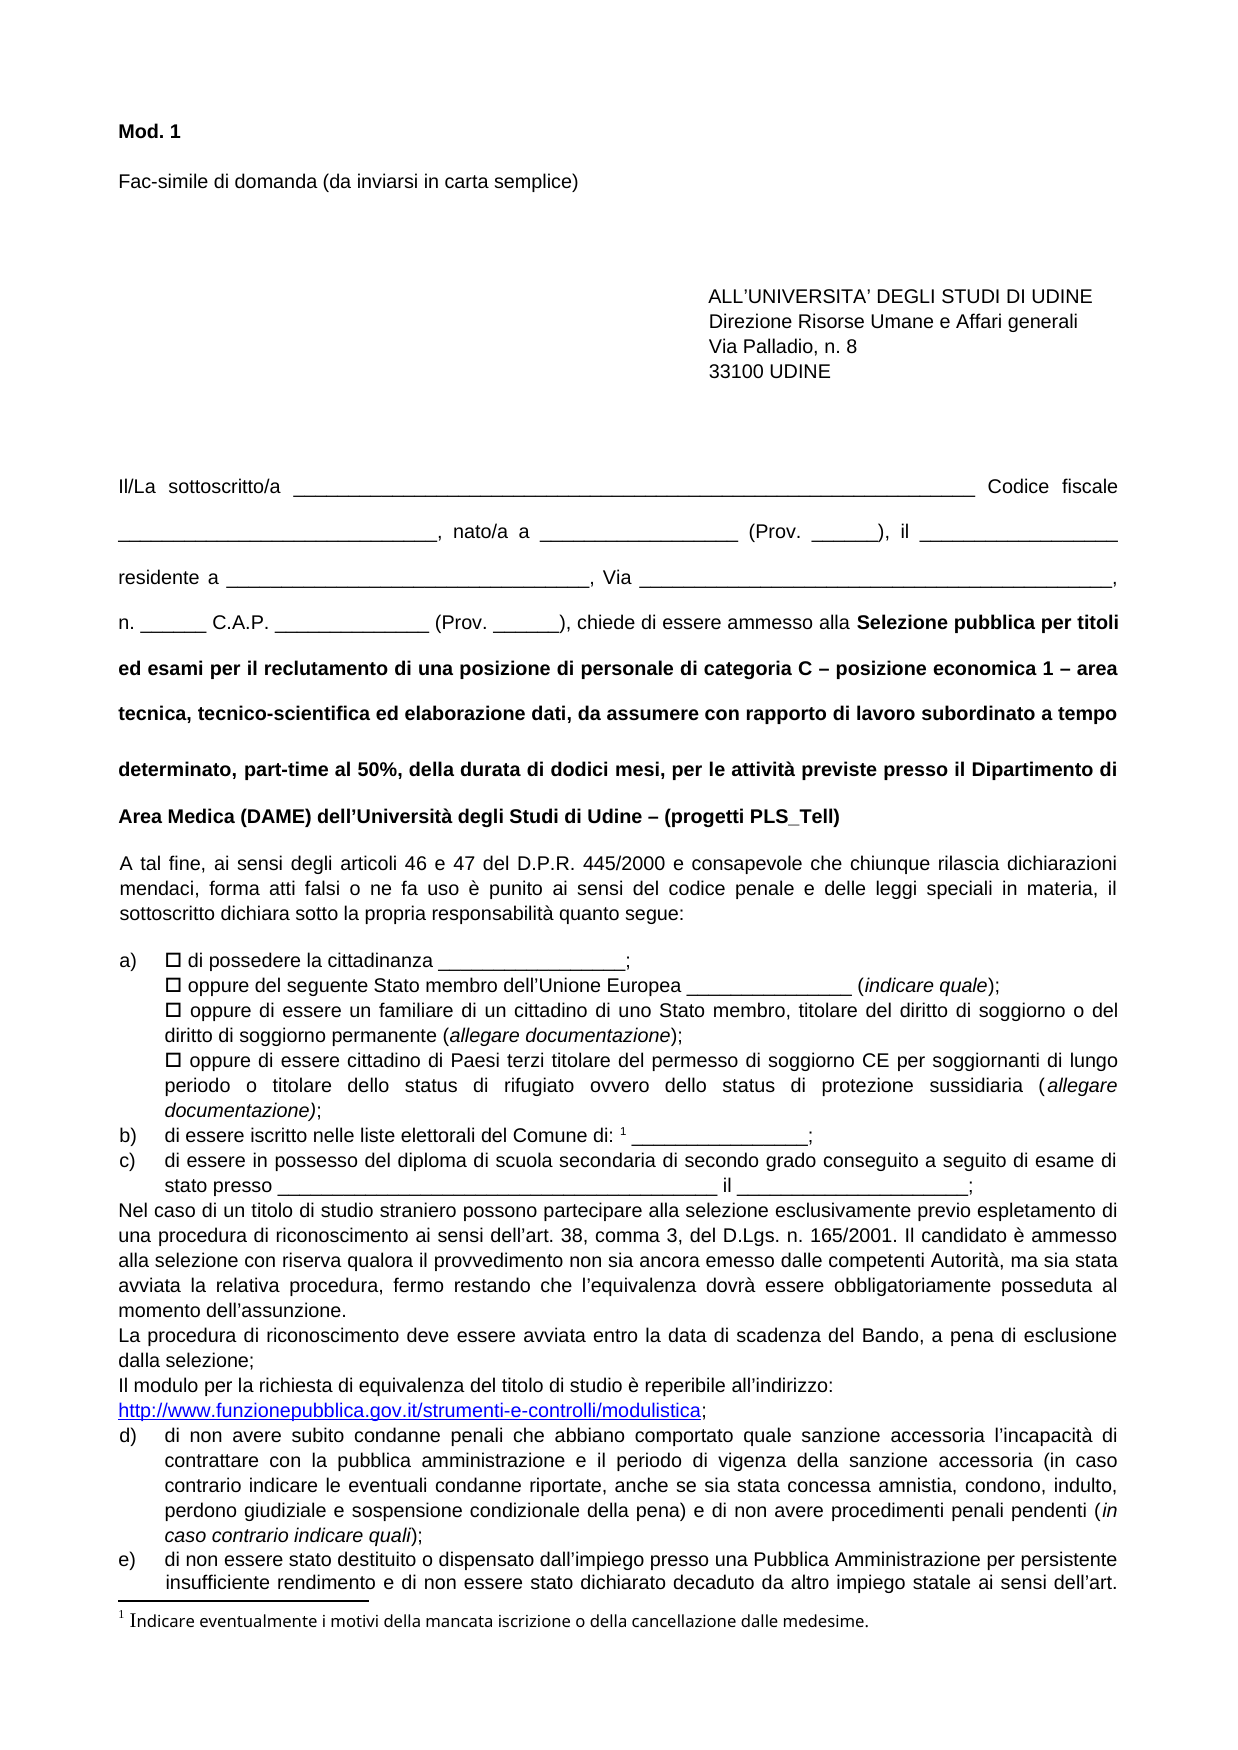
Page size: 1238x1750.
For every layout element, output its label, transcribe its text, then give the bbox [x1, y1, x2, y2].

list La procedura di riconoscimento deve essere avviata entro la data di scadenza del Bando, a pena di esclusione dalla selezione; [118, 1323, 1119, 1373]
text Via Palladio, n. 8 [118, 334, 1119, 359]
list di essere in possesso del diploma di scuola secondaria di secondo grado conseguito a seguito di esame di stato presso ________________________________________ il _____________________; [119, 1148, 1119, 1198]
text Il/La sottoscritto/a ______________________________________________________________ Codice fiscale _____________________________, nato/a a __________________ (Prov. ______), il __________________ residente a _________________________________, Via ___________________________________________, n. ______ C.A.P. ______________ (Prov. ______), chiede di essere ammesso alla Selezione pubblica per titoli ed esami per il reclutamento di una posizione di personale di categoria C – posizione economica 1 – area tecnica, tecnico-scientifica ed elaborazione dati, da assumere con rapporto di lavoro subordinato a tempo determinato, part-time al 50%, della durata di dodici mesi, per le attività previste presso il Dipartimento di Area Medica (DAME) dell’Università degli Studi di Udine – (progetti PLS_Tell) [118, 475, 1119, 827]
text Mod. 1 [118, 118, 1119, 143]
text 33100 UDINE [118, 359, 1119, 384]
list Nel caso di un titolo di studio straniero possono partecipare alla selezione esclusivamente previo espletamento di una procedura di riconoscimento ai sensi dell’art. 38, comma 3, del D.Lgs. n. 165/2001. Il candidato è ammesso alla selezione con riserva qualora il provvedimento non sia ancora emesso dalle competenti Autorità, ma sia stata avviata la relativa procedura, fermo restando che l’equivalenza dovrà essere obbligatoriamente posseduta al momento dell’assunzione. [118, 1198, 1119, 1323]
list di non avere subito condanne penali che abbiano comportato quale sanzione accessoria l’incapacità di contrattare con la pubblica amministrazione e il periodo di vigenza della sanzione accessoria (in caso contrario indicare le eventuali condanne riportate, anche se sia stata concessa amnistia, condono, indulto, perdono giudiziale e sospensione condizionale della pena) e di non avere procedimenti penali pendenti (in caso contrario indicare quali); [119, 1423, 1119, 1548]
text oppure del seguente Stato membro dell’Unione Europea _______________ (indicare quale); [119, 973, 1119, 998]
text Direzione Risorse Umane e Affari generali [118, 309, 1119, 334]
list di essere iscritto nelle liste elettorali del Comune di: ________________; [119, 1123, 1119, 1148]
list http://www.funzionepubblica.gov.it/strumenti-e-controlli/modulistica; [118, 1398, 1119, 1423]
text oppure di essere un familiare di un cittadino di uno Stato membro, titolare del diritto di soggiorno o del diritto di soggiorno permanente (allegare documentazione); [119, 998, 1119, 1048]
text ALL’UNIVERSITA’ DEGLI STUDI DI UDINE [118, 284, 1119, 309]
text A tal fine, ai sensi degli articoli 46 e 47 del D.P.R. 445/2000 e consapevole che chiunque rilascia dichiarazioni mendaci, forma atti falsi o ne fa uso è punito ai sensi del codice penale e delle leggi speciali in materia, il sottoscritto dichiara sotto la propria responsabilità quanto segue: [119, 850, 1119, 925]
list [118, 1548, 1119, 1593]
text oppure di essere cittadino di Paesi terzi titolare del permesso di soggiorno CE per soggiornanti di lungo periodo o titolare dello status di rifugiato ovvero dello status di protezione sussidiaria (allegare documentazione); [119, 1048, 1119, 1123]
text Fac-simile di domanda (da inviarsi in carta semplice) [118, 168, 1119, 193]
list Il modulo per la richiesta di equivalenza del titolo di studio è reperibile all’indirizzo: [118, 1373, 1119, 1398]
list di possedere la cittadinanza _________________; [119, 948, 1119, 973]
